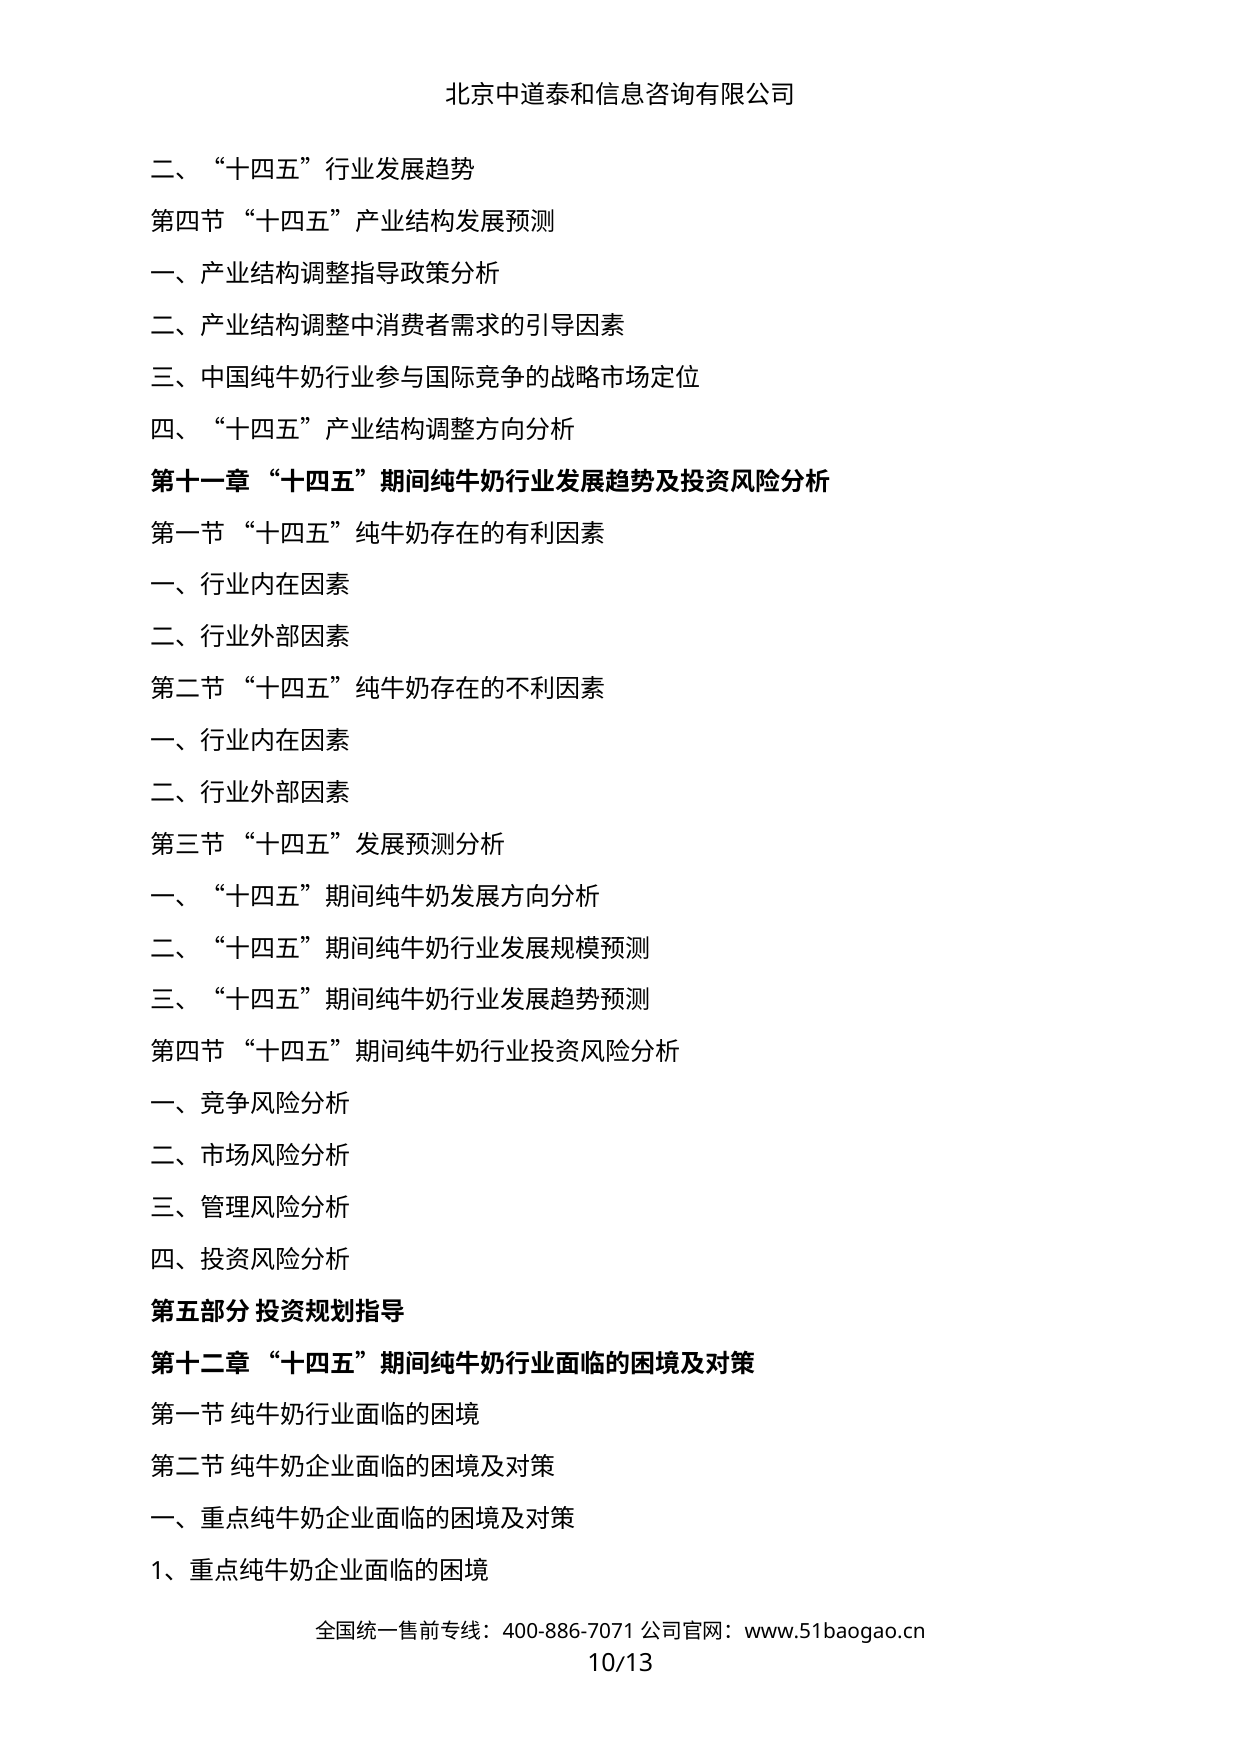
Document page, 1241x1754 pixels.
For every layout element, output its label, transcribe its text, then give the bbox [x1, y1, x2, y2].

text 第一节 “十四五”纯牛奶存在的有利因素 [150, 513, 1090, 549]
text 四、投资风险分析 [150, 1239, 1090, 1276]
text 一、行业内在因素 [150, 565, 1090, 601]
text 第二节 纯牛奶企业面临的困境及对策 [150, 1447, 1090, 1483]
text 第十二章 “十四五”期间纯牛奶行业面临的困境及对策 [150, 1343, 1090, 1379]
text 第四节 “十四五”期间纯牛奶行业投资风险分析 [150, 1032, 1090, 1068]
text 一、重点纯牛奶企业面临的困境及对策 [150, 1499, 1090, 1535]
text 二、产业结构调整中消费者需求的引导因素 [150, 306, 1090, 342]
text 三、中国纯牛奶行业参与国际竞争的战略市场定位 [150, 357, 1090, 394]
text 二、行业外部因素 [150, 617, 1090, 653]
text 四、“十四五”产业结构调整方向分析 [150, 409, 1090, 446]
text 第一节 纯牛奶行业面临的困境 [150, 1395, 1090, 1431]
text 第三节 “十四五”发展预测分析 [150, 824, 1090, 861]
text 第四节 “十四五”产业结构发展预测 [150, 202, 1090, 238]
text 二、市场风险分析 [150, 1136, 1090, 1172]
text 二、“十四五”期间纯牛奶行业发展规模预测 [150, 928, 1090, 964]
text 三、“十四五”期间纯牛奶行业发展趋势预测 [150, 980, 1090, 1016]
text 一、行业内在因素 [150, 721, 1090, 757]
text 1、重点纯牛奶企业面临的困境 [150, 1551, 1090, 1587]
text 二、行业外部因素 [150, 772, 1090, 809]
text 第五部分 投资规划指导 [150, 1291, 1090, 1327]
text 第二节 “十四五”纯牛奶存在的不利因素 [150, 669, 1090, 705]
text 二、“十四五”行业发展趋势 [150, 150, 1090, 186]
text 一、产业结构调整指导政策分析 [150, 254, 1090, 290]
text 三、管理风险分析 [150, 1187, 1090, 1224]
text 一、竞争风险分析 [150, 1084, 1090, 1120]
text 第十一章 “十四五”期间纯牛奶行业发展趋势及投资风险分析 [150, 461, 1090, 497]
text 一、“十四五”期间纯牛奶发展方向分析 [150, 876, 1090, 912]
